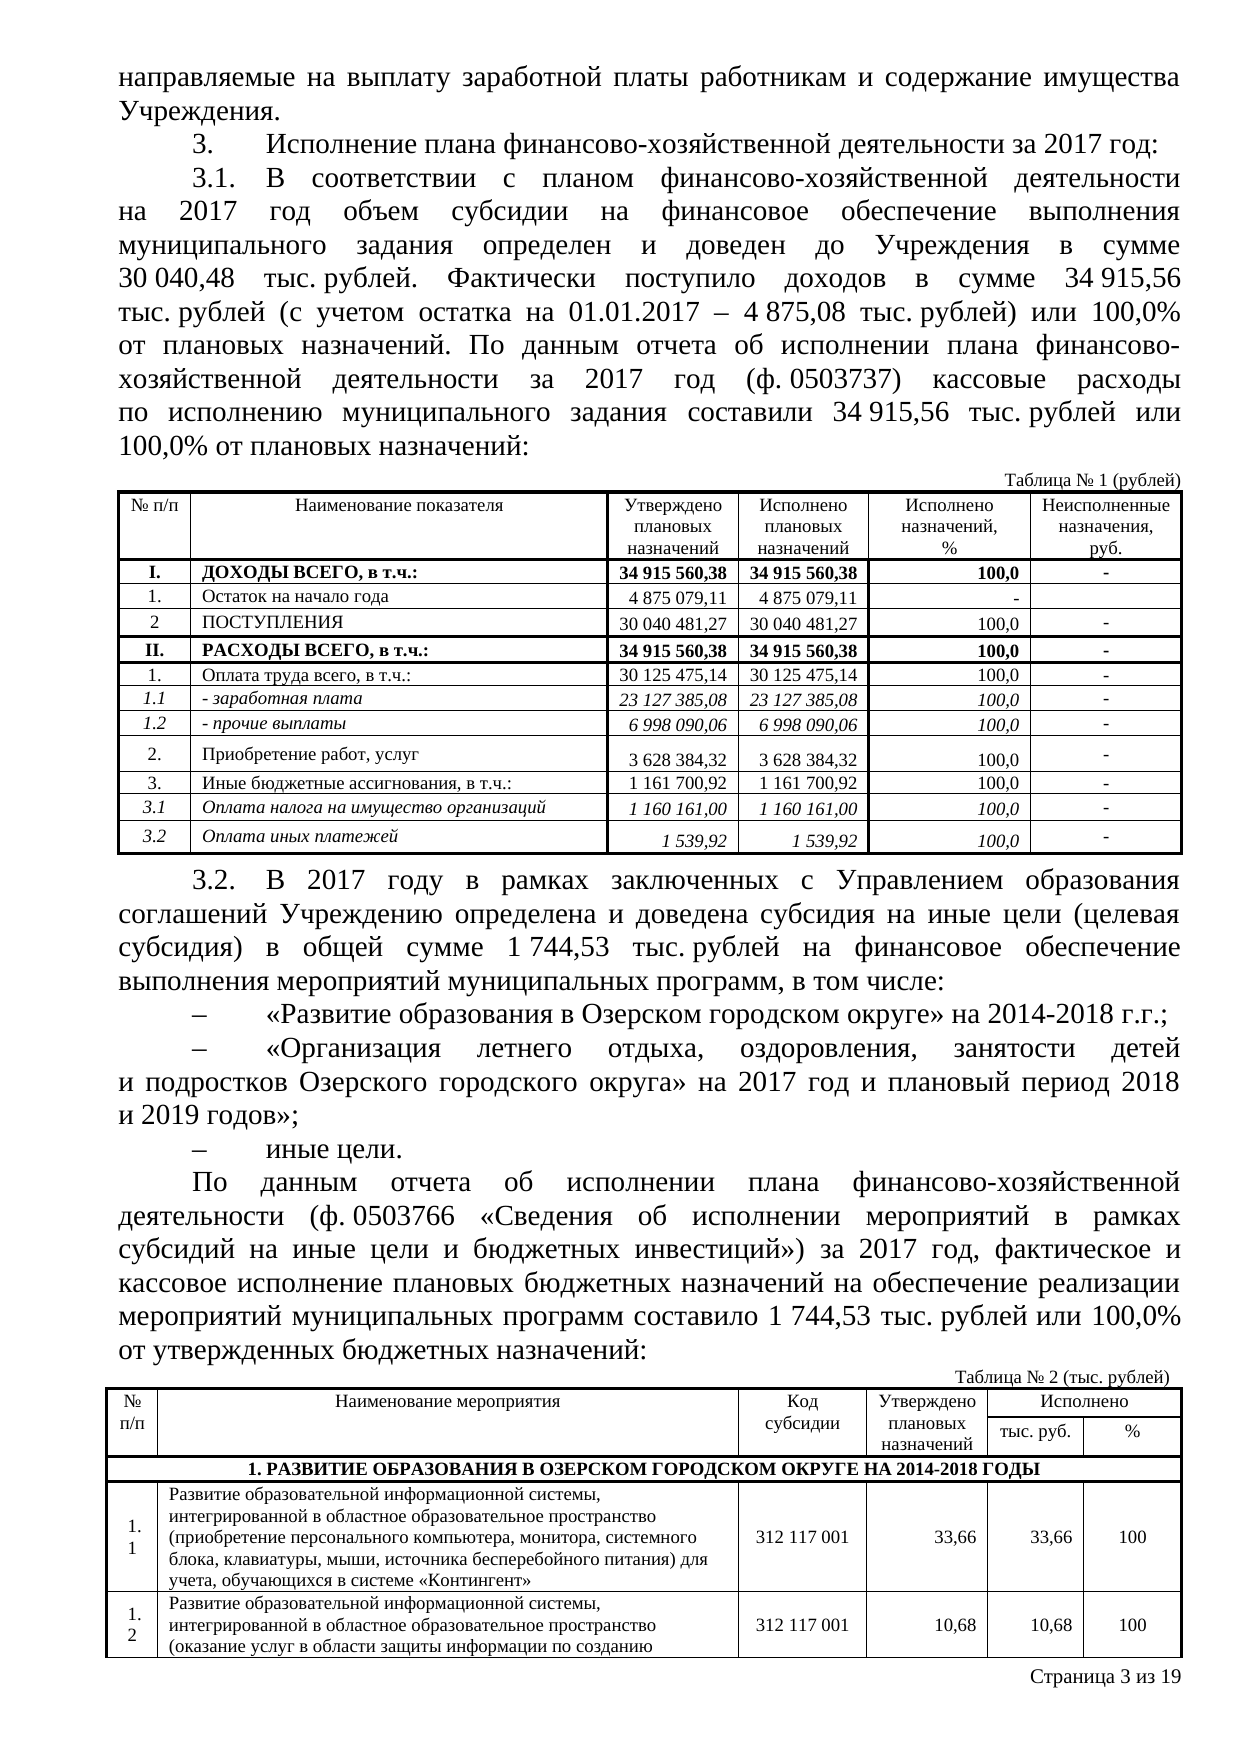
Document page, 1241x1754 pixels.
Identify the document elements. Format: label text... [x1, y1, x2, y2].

table_cell 3.1 [120, 794, 190, 819]
table_cell тыс. руб. [988, 1418, 1083, 1455]
table_cell 10,68 [867, 1592, 987, 1657]
table_cell № п/п [108, 1390, 157, 1455]
table_cell - [1031, 772, 1180, 793]
table_cell 312 117 001 [739, 1592, 866, 1657]
table_cell 100,0 [870, 794, 1030, 819]
table_cell 33,66 [867, 1483, 987, 1591]
table_cell 100,0 [870, 772, 1030, 793]
table_cell Остаток на начало года [191, 584, 606, 608]
table_cell - прочие выплаты [191, 711, 606, 735]
table_cell 34 915 560,38 [739, 561, 867, 583]
text По данным отчета об исполнении плана финансово-хозяйственной деятельности (ф. 0503766 «Сведения об исполнении мероприятий в рамках субсидий на иные цели и бюджетных инвестиций») за 2017 год, фактическое и кассовое исполнение плановых бюджетных назначений на обеспечение реализации мероприятий муниципальных программ составило 1 744,53 тыс. рублей или 100,0% от утвержденных бюджетных назначений: [118, 1164, 1181, 1366]
table_cell 100,0 [870, 609, 1030, 635]
table_cell 34 915 560,38 [609, 561, 738, 583]
table_cell 30 040 481,27 [609, 609, 738, 635]
table_cell 2 [120, 609, 190, 635]
table_cell - [1031, 664, 1180, 685]
table_cell I. [120, 561, 190, 583]
table_cell - [1031, 821, 1180, 852]
table_cell - [1031, 561, 1180, 583]
table_cell 4 875 079,11 [739, 584, 867, 608]
table_header Утверждено плановых назначений [609, 494, 738, 558]
table_cell 100,0 [870, 711, 1030, 735]
table_cell 4 875 079,11 [609, 584, 738, 608]
table_cell 3. [120, 772, 190, 793]
text – «Организация летнего отдыха, оздоровления, занятости детей и подростков Озерского городского округа» на 2017 год и плановый период 2018 и 2019 годов»; [118, 1030, 1181, 1131]
table_cell 1 161 700,92 [609, 772, 738, 793]
table_cell 1 539,92 [609, 821, 738, 852]
table_cell Иные бюджетные ассигнования, в т.ч.: [191, 772, 606, 793]
table_cell - заработная плата [191, 686, 606, 710]
table_cell 1.1 [108, 1483, 157, 1591]
table_cell 10,68 [988, 1592, 1083, 1657]
table_cell - [1031, 609, 1180, 635]
table_cell 33,66 [988, 1483, 1083, 1591]
table_cell 3 628 384,32 [739, 736, 867, 771]
table_cell 1.2 [120, 711, 190, 735]
table_cell % [1084, 1418, 1180, 1455]
table_cell Приобретение работ, услуг [191, 736, 606, 771]
table_cell 100,0 [870, 736, 1030, 771]
table_cell 6 998 090,06 [739, 711, 867, 735]
table_cell 100 [1084, 1592, 1180, 1657]
text 3.2. В 2017 году в рамках заключенных с Управлением образования соглашений Учреждению определена и доведена субсидия на иные цели (целевая субсидия) в общей сумме 1 744,53 тыс. рублей на финансовое обеспечение выполнения мероприятий муниципальных программ, в том числе: [118, 862, 1181, 997]
table_cell ПОСТУПЛЕНИЯ [191, 609, 606, 635]
text 3. Исполнение плана финансово-хозяйственной деятельности за 2017 год: [118, 126, 1181, 160]
table_cell - [1031, 638, 1180, 661]
table_cell - [1031, 794, 1180, 819]
table_cell 23 127 385,08 [609, 686, 738, 710]
table_cell Утверждено плановых назначений [867, 1390, 987, 1455]
table_header Таблица № 2 (тыс. рублей) [107, 1366, 1181, 1387]
table_cell 1. [120, 664, 190, 685]
text – «Развитие образования в Озерском городском округе» на 2014-2018 г.г.; [118, 997, 1181, 1030]
text 3.1. В соответствии с планом финансово-хозяйственной деятельности на 2017 год объем субсидии на финансовое обеспечение выполнения муниципального задания определен и доведен до Учреждения в сумме 30 040,48 тыс. рублей. Фактически поступило доходов в сумме 34 915,56 тыс. рублей (с учетом остатка на 01.01.2017 – 4 875,08 тыс. рублей) или 100,0% от плановых назначений. По данным отчета об исполнении плана финансово-хозяйственной деятельности за 2017 год (ф. 0503737) кассовые расходы по исполнению муниципального задания составили 34 915,56 тыс. рублей или 100,0% от плановых назначений: [118, 160, 1181, 462]
table_cell - [1031, 736, 1180, 771]
table_cell 1 160 161,00 [609, 794, 738, 819]
table_cell 1 161 700,92 [739, 772, 867, 793]
table_cell - [870, 584, 1030, 608]
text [118, 59, 1181, 126]
text – иные цели. [118, 1131, 1181, 1164]
table_header Неисполненные назначения, руб. [1031, 494, 1180, 558]
table_cell Исполнено [988, 1390, 1180, 1416]
table_cell Код субсидии [739, 1390, 866, 1455]
table_cell 3 628 384,32 [609, 736, 738, 771]
table_cell 100,0 [870, 821, 1030, 852]
table_cell 100,0 [870, 638, 1030, 661]
table_cell 3.2 [120, 821, 190, 852]
table_cell 30 040 481,27 [739, 609, 867, 635]
table_cell 1 539,92 [739, 821, 867, 852]
table_cell Оплата иных платежей [191, 821, 606, 852]
table_cell 312 117 001 [739, 1483, 866, 1591]
table_cell РАСХОДЫ ВСЕГО, в т.ч.: [191, 638, 606, 661]
table_cell 34 915 560,38 [609, 638, 738, 661]
table_cell 100,0 [870, 561, 1030, 583]
table_cell Оплата налога на имущество организаций [191, 794, 606, 819]
table_cell 23 127 385,08 [739, 686, 867, 710]
table_cell - [1031, 686, 1180, 710]
table_cell 100,0 [870, 686, 1030, 710]
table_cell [158, 1592, 738, 1657]
table_header № п/п [120, 494, 190, 558]
table_cell 30 125 475,14 [739, 664, 867, 685]
table_header Исполнено плановых назначений [739, 494, 868, 558]
table_cell ДОХОДЫ ВСЕГО, в т.ч.: [191, 561, 606, 583]
table_cell Оплата труда всего, в т.ч.: [191, 664, 606, 685]
text Таблица № 1 (рублей) [118, 469, 1181, 490]
table_cell 6 998 090,06 [609, 711, 738, 735]
table_cell 1. РАЗВИТИЕ ОБРАЗОВАНИЯ В ОЗЕРСКОМ ГОРОДСКОМ ОКРУГЕ НА 2014-2018 ГОДЫ [108, 1458, 1180, 1480]
table_cell 1. [120, 584, 190, 608]
table_header Исполнено назначений, % [869, 494, 1030, 558]
table_cell 100 [1084, 1483, 1180, 1591]
table_cell 2. [120, 736, 190, 771]
table_header Наименование показателя [191, 494, 606, 558]
table_cell 30 125 475,14 [609, 664, 738, 685]
table_cell Наименование мероприятия [158, 1390, 738, 1455]
table_cell 1.1 [120, 686, 190, 710]
table_cell - [1031, 711, 1180, 735]
table_cell 100,0 [870, 664, 1030, 685]
table_cell II. [120, 638, 190, 661]
table_cell 1 160 161,00 [739, 794, 867, 819]
table_cell [1031, 584, 1180, 608]
table_cell 1.2 [108, 1592, 157, 1657]
table_cell Развитие образовательной информационной системы, интегрированной в областное образовательное пространство (приобретение персонального компьютера, монитора, системного блока, клавиатуры, мыши, источника бесперебойного питания) для учета, обучающихся в системе «Контингент» [158, 1483, 738, 1591]
table_cell 34 915 560,38 [739, 638, 867, 661]
